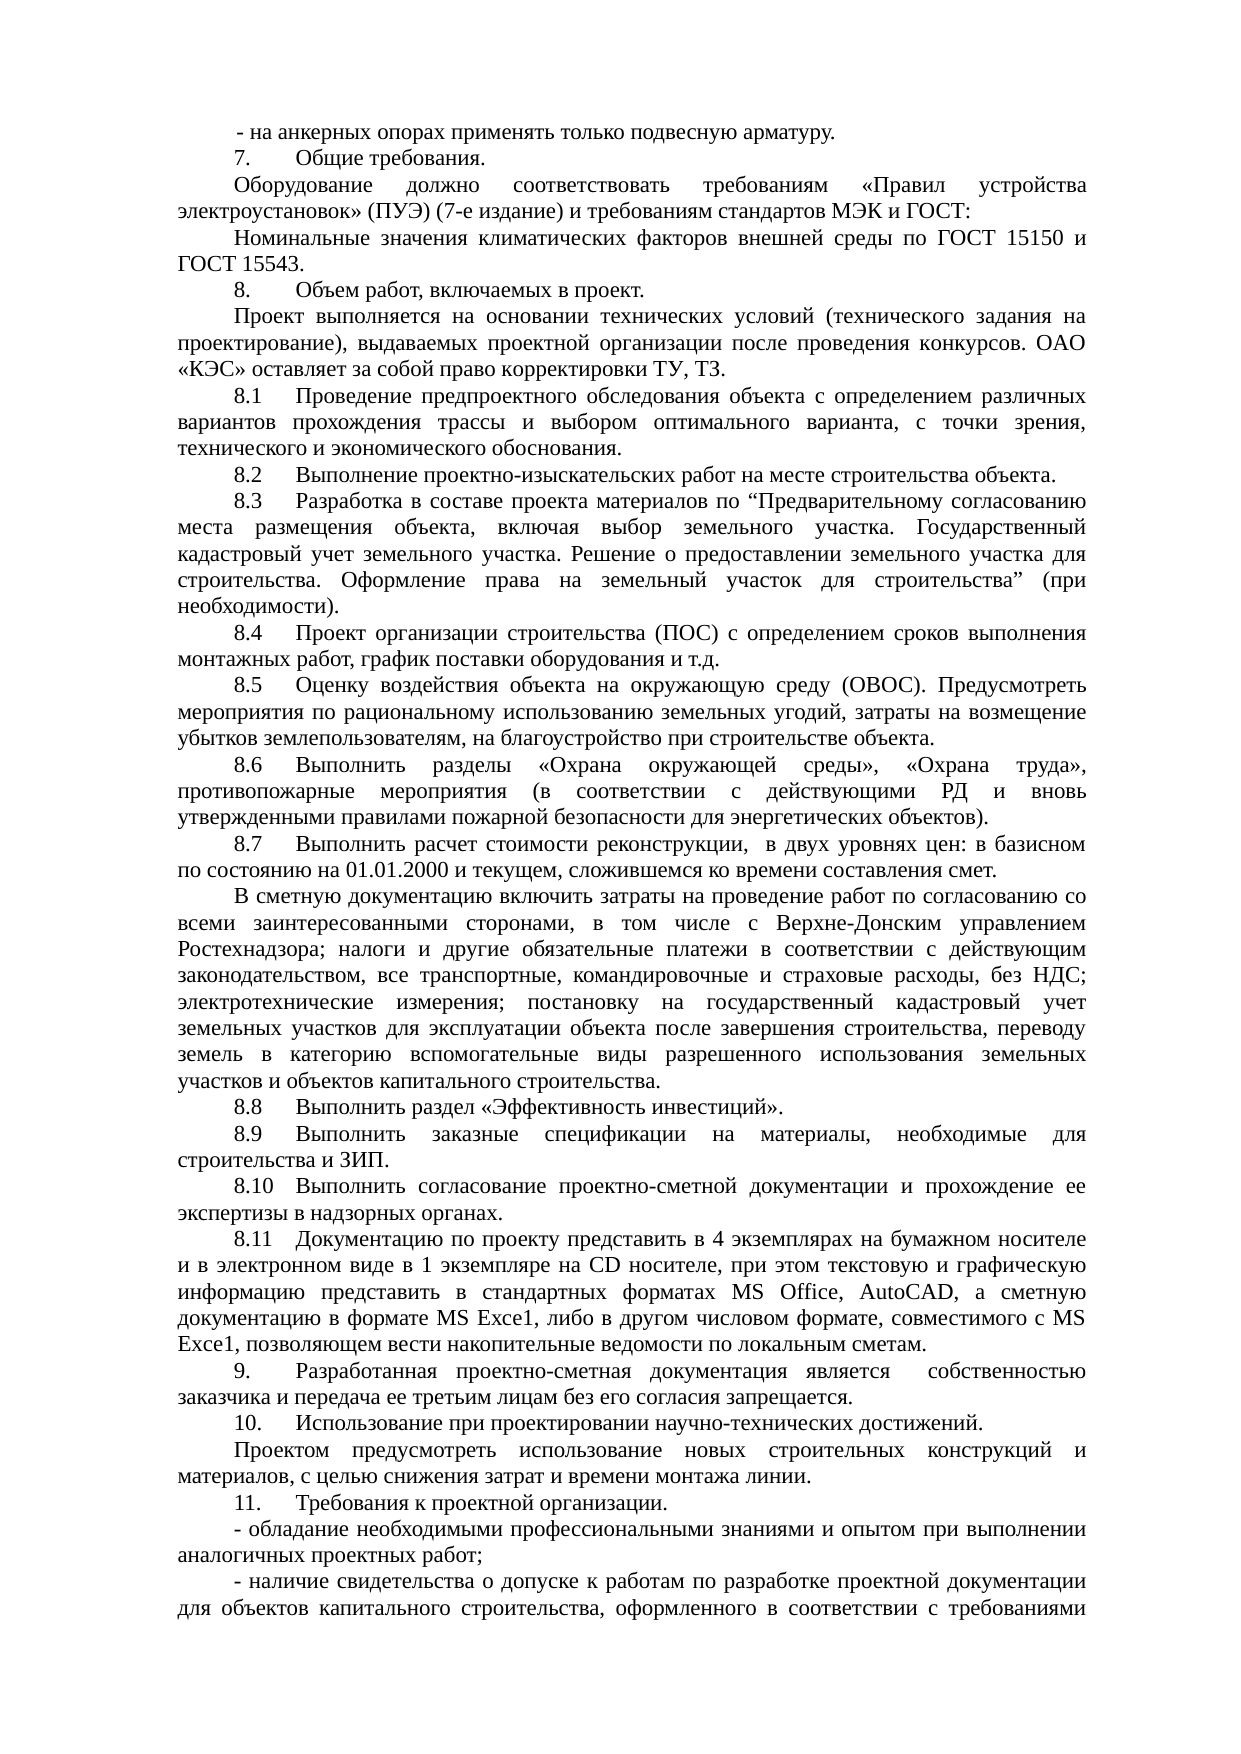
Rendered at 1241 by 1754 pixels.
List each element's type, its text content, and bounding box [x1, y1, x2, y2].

list Номинальные значения климатических факторов внешней среды по ГОСТ 15150 и ГОСТ 15543. [177, 223, 1087, 276]
text - на анкерных опорах применять только подвесную арматуру. [177, 118, 1087, 144]
text 11. Требования к проектной организации. [177, 1488, 1087, 1515]
text 8.7 Выполнить расчет стоимости реконструкции, в двух уровнях цен: в базисном по состоянию на 01.01.2000 и текущем, сложившемся ко времени составления смет. [177, 830, 1087, 882]
text 8.5 Оценку воздействия объекта на окружающую среду (ОВОС). Предусмотреть мероприятия по рациональному использованию земельных угодий, затраты на возмещение убытков землепользователям, на благоустройство при строительстве объекта. [177, 672, 1087, 751]
text 8.3 Разработка в составе проекта материалов по “Предварительному согласованию места размещения объекта, включая выбор земельного участка. Государственный кадастровый учет земельного участка. Решение о предоставлении земельного участка для строительства. Оформление права на земельный участок для строительства” (при необходимости). [177, 487, 1087, 619]
text 8.10 Выполнить согласование проектно-сметной документации и прохождение ее экспертизы в надзорных органах. [177, 1172, 1087, 1225]
text Проектом предусмотреть использование новых строительных конструкций и материалов, с целью снижения затрат и времени монтажа линии. [177, 1436, 1087, 1488]
text 8.1 Проведение предпроектного обследования объекта с определением различных вариантов прохождения трассы и выбором оптимального варианта, с точки зрения, технического и экономического обоснования. [177, 382, 1087, 461]
text 8.11 Документацию по проекту представить в 4 экземплярах на бумажном носителе и в электронном виде в 1 экземпляре на CD носителе, при этом текстовую и графическую информацию представить в стандартных форматах МS Officе, AutoCAD, а сметную документацию в формате МS Eхсе1, либо в другом числовом формате, совместимого с МS Ехce1, позволяющем вести накопительные ведомости по локальным сметам. [177, 1225, 1087, 1357]
text 8.4 Проект организации строительства (ПОС) с определением сроков выполнения монтажных работ, график поставки оборудования и т.д. [177, 619, 1087, 672]
text 7. Общие требования. [196, 144, 1087, 171]
list Оборудование должно соответствовать требованиям «Правил устройства электроустановок» (ПУЭ) (7-е издание) и требованиям стандартов МЭК и ГОСТ: [177, 171, 1087, 223]
text 9. Разработанная проектно-сметная документация является собственностью заказчика и передача ее третьим лицам без его согласия запрещается. [177, 1357, 1087, 1409]
text 8.8 Выполнить раздел «Эффективность инвестиций». [177, 1093, 1087, 1119]
text 8.6 Выполнить разделы «Охрана окружающей среды», «Охрана труда», противопожарные мероприятия (в соответствии с действующими РД и вновь утвержденными правилами пожарной безопасности для энергетических объектов). [177, 751, 1087, 830]
text 8.9 Выполнить заказные спецификации на материалы, необходимые для строительства и ЗИП. [177, 1119, 1087, 1172]
text В сметную документацию включить затраты на проведение работ по согласованию со всеми заинтересованными сторонами, в том числе с Верхне-Донским управлением Ростехнадзора; налоги и другие обязательные платежи в соответствии с действующим законодательством, все транспортные, командировочные и страховые расходы, без НДС; электротехнические измерения; постановку на государственный кадастровый учет земельных участков для эксплуатации объекта после завершения строительства, переводу земель в категорию вспомогательные виды разрешенного использования земельных участков и объектов капитального строительства. [177, 882, 1087, 1093]
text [177, 1568, 1087, 1620]
text 8.2 Выполнение проектно-изыскательских работ на месте строительства объекта. [177, 461, 1087, 487]
text 10. Использование при проектировании научно-технических достижений. [177, 1409, 1087, 1436]
text 8. Объем работ, включаемых в проект. [196, 276, 1087, 303]
text - обладание необходимыми профессиональными знаниями и опытом при выполнении аналогичных проектных работ; [177, 1515, 1087, 1568]
text Проект выполняется на основании технических условий (технического задания на проектирование), выдаваемых проектной организации после проведения конкурсов. ОАО «КЭС» оставляет за собой право корректировки ТУ, ТЗ. [177, 303, 1087, 382]
